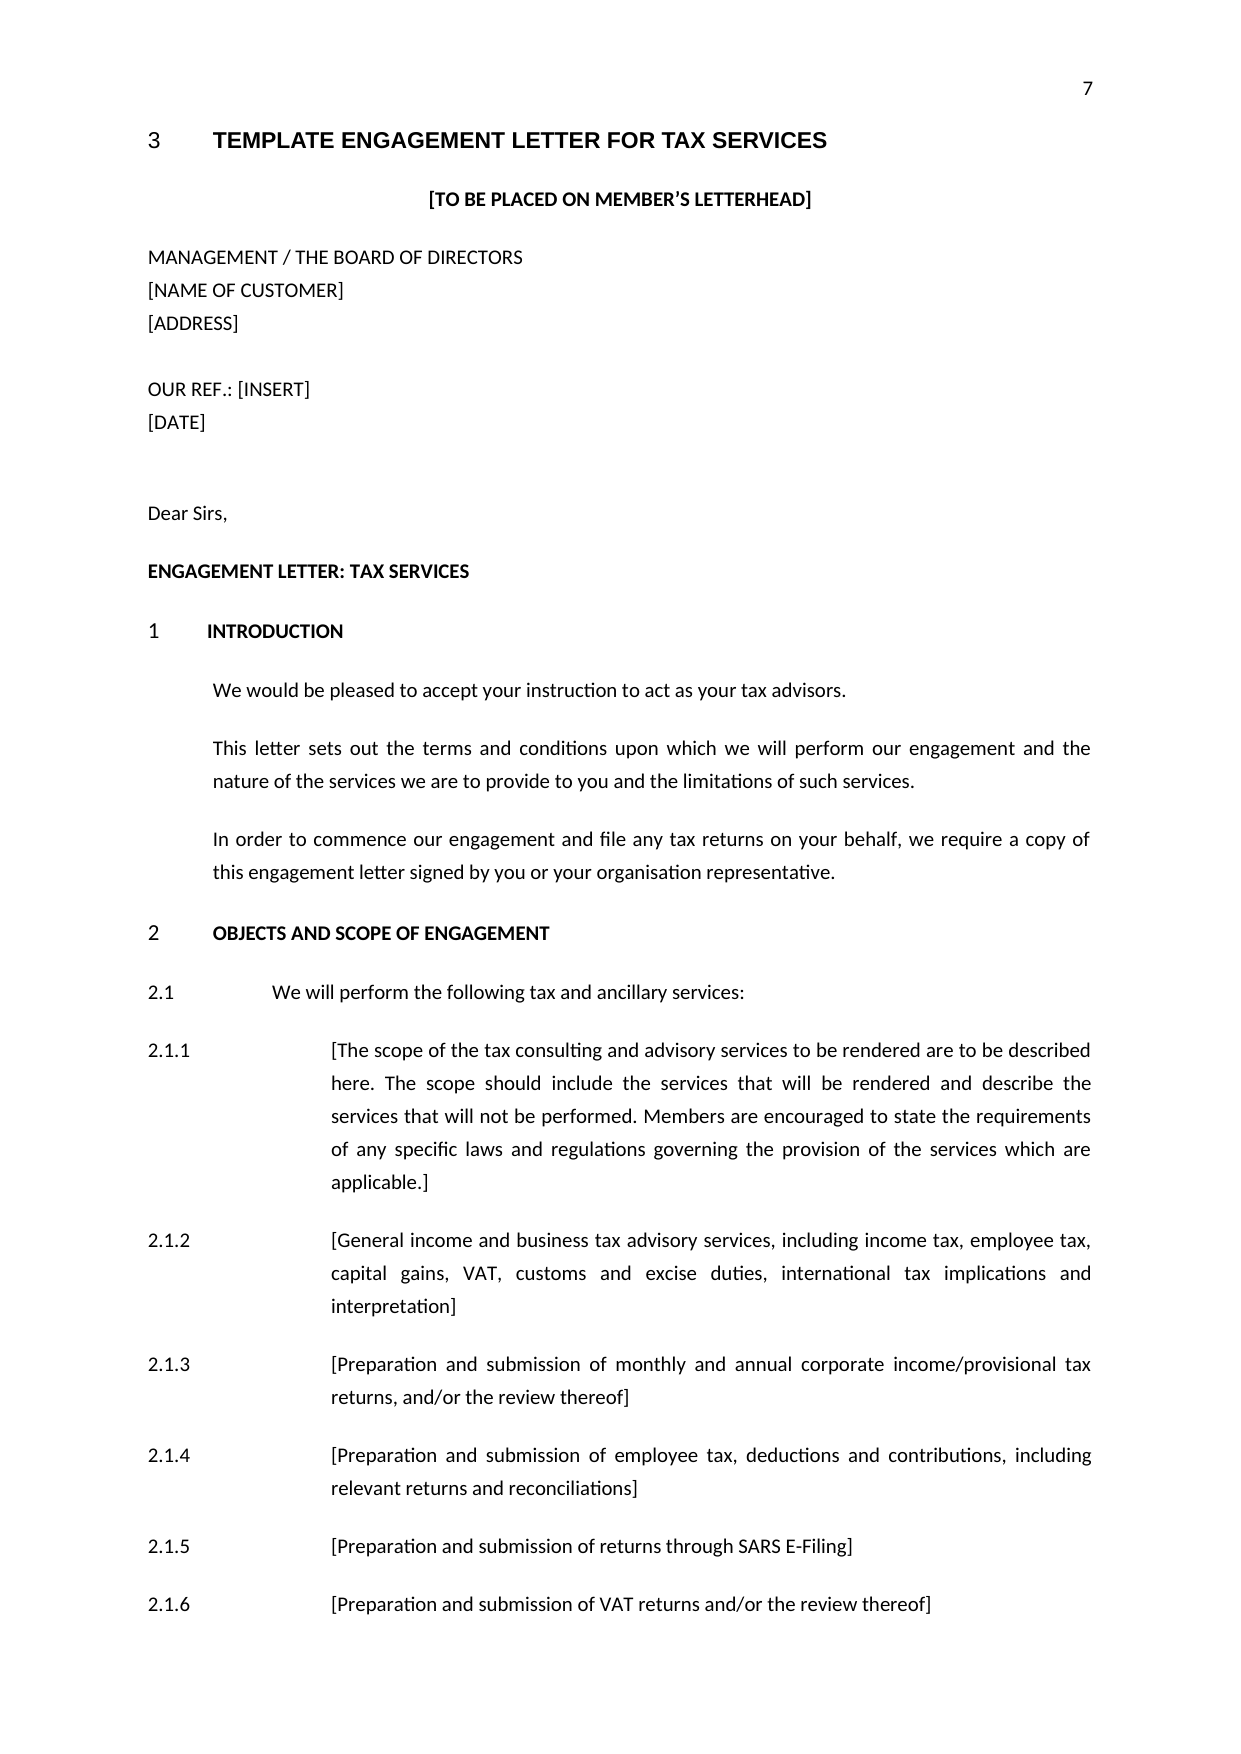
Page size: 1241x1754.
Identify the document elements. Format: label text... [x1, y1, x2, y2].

subtitle [Preparation and submission of VAT returns and/or the review thereof] [148, 1591, 1093, 1617]
list ENGAGEMENT LETTER: TAX SERVICES [148, 558, 1093, 583]
list [ADDRESS] [148, 310, 1093, 335]
subtitle [Preparation and submission of employee tax, deductions and contributions, including relevant returns and reconciliations] [148, 1442, 1093, 1501]
subtitle [Preparation and submission of returns through SARS E-Filing] [148, 1533, 1093, 1559]
subtitle OBJECTS AND SCOPE OF ENGAGEMENT [148, 918, 1093, 946]
subtitle TEMPLATE ENGAGEMENT LETTER FOR TAX SERVICES [148, 127, 1093, 153]
list MANAGEMENT / THE BOARD OF DIRECTORS [148, 244, 1093, 269]
subtitle [The scope of the tax consulting and advisory services to be rendered are to be described here. The scope should include the services that will be rendered and describe the services that will not be performed. Members are encouraged to state the requirements of any specific laws and regulations governing the provision of the services which are applicable.] [148, 1037, 1093, 1194]
subtitle [Preparation and submission of monthly and annual corporate income/provisional tax returns, and/or the review thereof] [148, 1351, 1093, 1409]
list In order to commence our engagement and file any tax returns on your behalf, we require a copy of this engagement letter signed by you or your organisation representative. [213, 827, 1093, 885]
subtitle [General income and business tax advisory services, including income tax, employee tax, capital gains, VAT, customs and excise duties, international tax implications and interpretation] [148, 1227, 1093, 1318]
list This letter sets out the terms and conditions upon which we will perform our engagement and the nature of the services we are to provide to you and the limitations of such services. [213, 736, 1093, 794]
list OUR REF.: [INSERT] [148, 376, 1093, 401]
list [DATE] [148, 409, 1093, 434]
subtitle We will perform the following tax and ancillary services: [148, 979, 1093, 1004]
list We would be pleased to accept your instruction to act as your tax advisors. [213, 677, 1093, 703]
list [TO BE PLACED ON MEMBER’S LETTERHEAD] [148, 186, 1093, 211]
subtitle INTRODUCTION [148, 616, 1093, 644]
list [NAME OF CUSTOMER] [148, 277, 1093, 302]
list Dear Sirs, [148, 500, 1093, 526]
